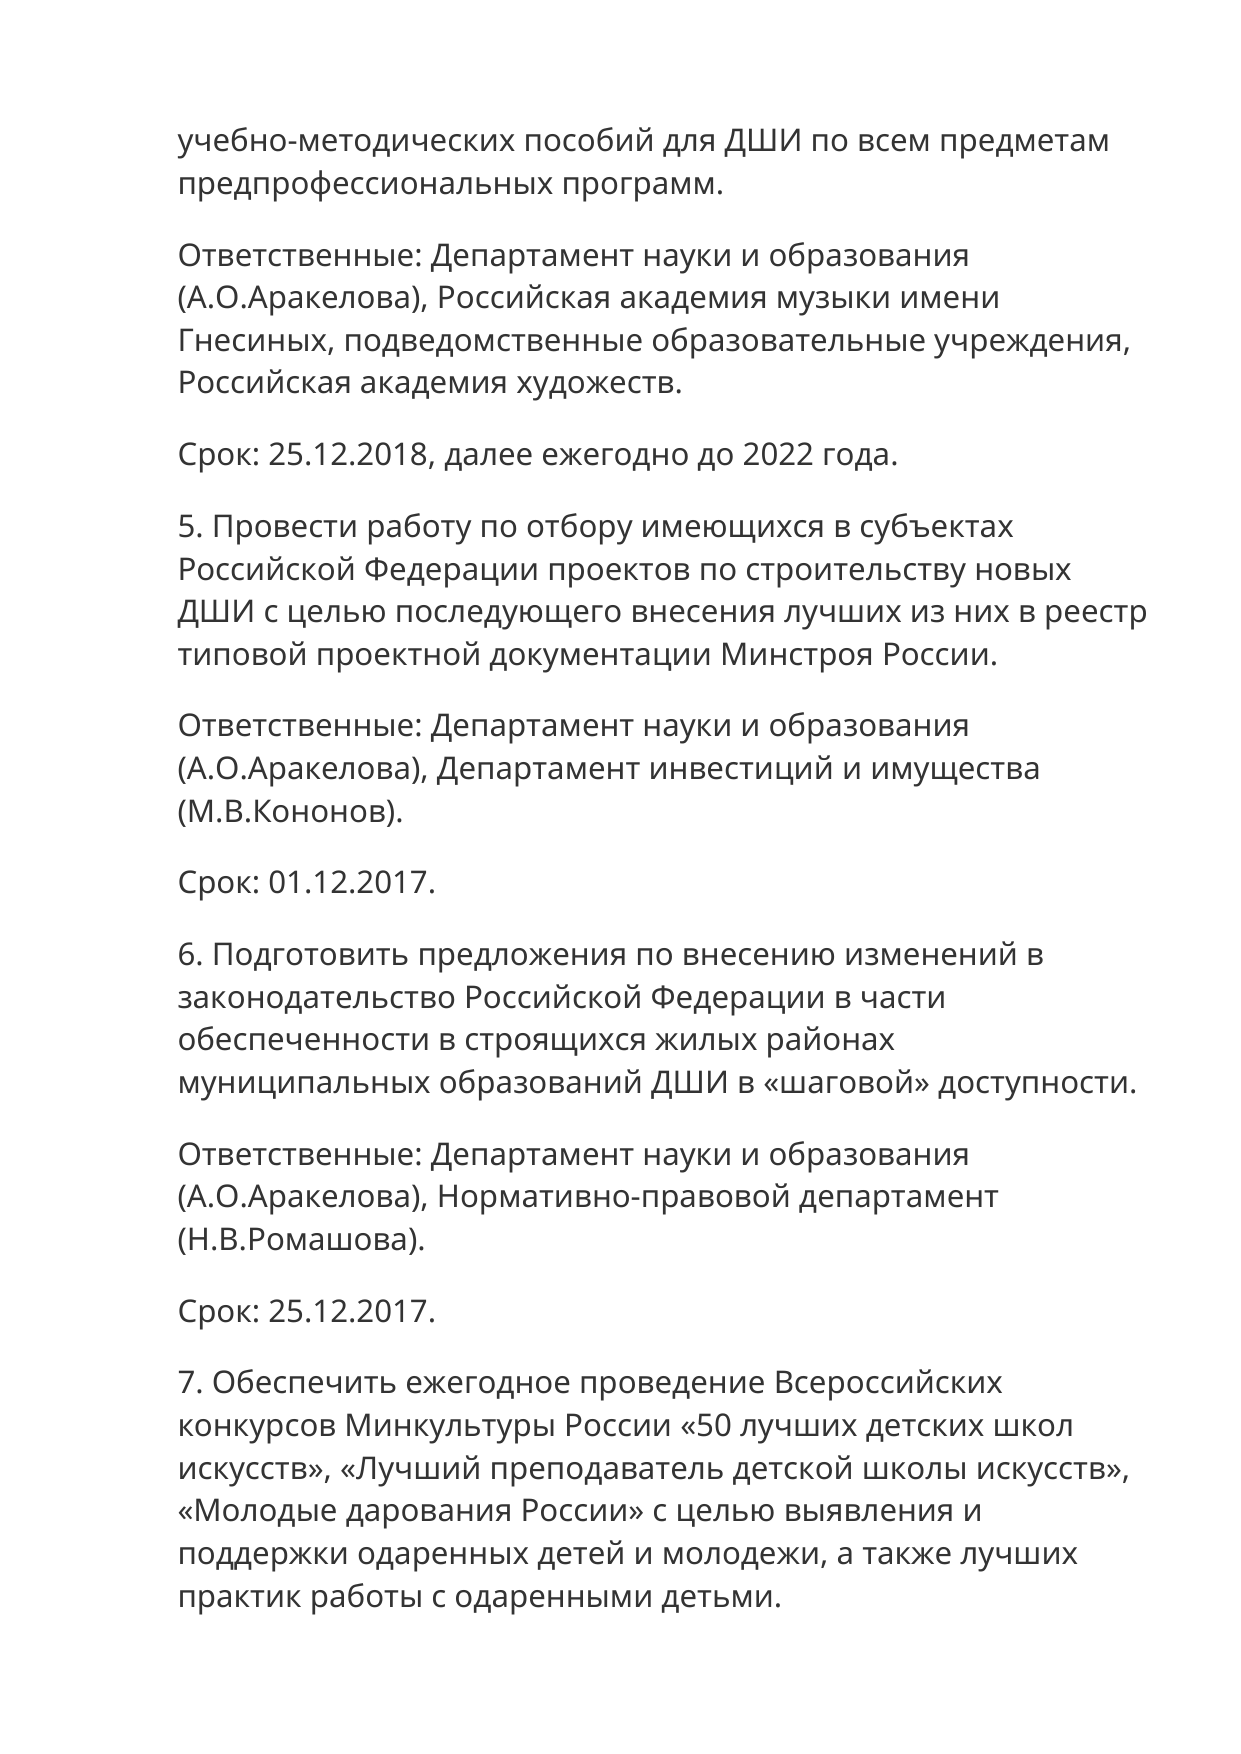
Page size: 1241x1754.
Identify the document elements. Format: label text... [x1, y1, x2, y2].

text Срок: 25.12.2017. [177, 1289, 1152, 1331]
text 6. Подготовить предложения по внесению изменений в законодательство Российской Федерации в части обеспеченности в строящихся жилых районах муниципальных образований ДШИ в «шаговой» доступности. [177, 932, 1152, 1103]
text 5. Провести работу по отбору имеющихся в субъектах Российской Федерации проектов по строительству новых ДШИ с целью последующего внесения лучших из них в реестр типовой проектной документации Минстроя России. [177, 504, 1152, 674]
text Ответственные: Департамент науки и образования (А.О.Аракелова), Нормативно-правовой департамент (Н.В.Ромашова). [177, 1132, 1152, 1259]
text Срок: 01.12.2017. [177, 860, 1152, 903]
text Срок: 25.12.2018, далее ежегодно до 2022 года. [177, 432, 1152, 475]
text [177, 118, 1152, 203]
text Ответственные: Департамент науки и образования (А.О.Аракелова), Департамент инвестиций и имущества (М.В.Кононов). [177, 703, 1152, 831]
text Ответственные: Департамент науки и образования (А.О.Аракелова), Российская академия музыки имени Гнесиных, подведомственные образовательные учреждения, Российская академия художеств. [177, 232, 1152, 403]
text 7. Обеспечить ежегодное проведение Всероссийских конкурсов Минкультуры России «50 лучших детских школ искусств», «Лучший преподаватель детской школы искусств», «Молодые дарования России» с целью выявления и поддержки одаренных детей и молодежи, а также лучших практик работы с одаренными детьми. [177, 1361, 1152, 1616]
